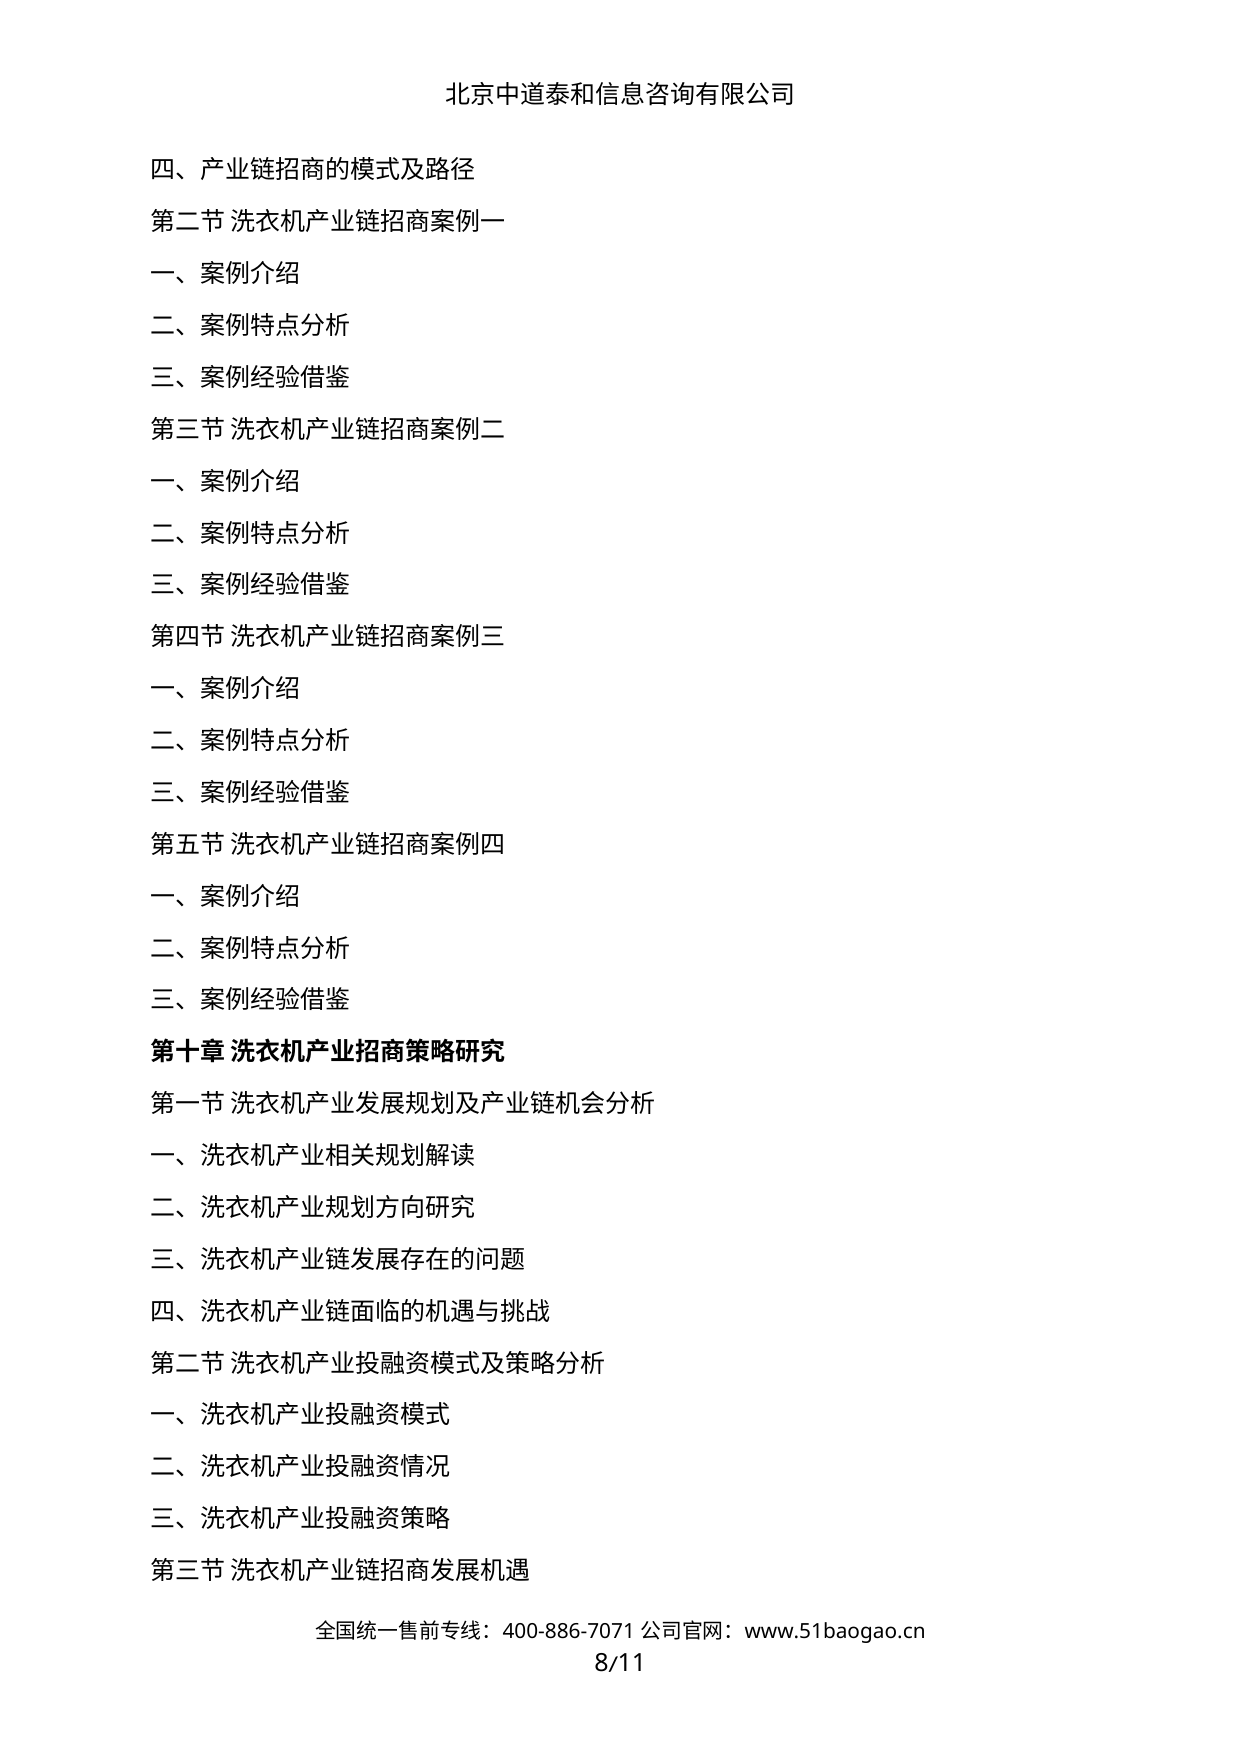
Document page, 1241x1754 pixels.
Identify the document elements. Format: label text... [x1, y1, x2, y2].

text 一、案例介绍 [150, 461, 1090, 497]
text 一、案例介绍 [150, 254, 1090, 290]
text 一、案例介绍 [150, 669, 1090, 705]
text 四、洗衣机产业链面临的机遇与挑战 [150, 1291, 1090, 1327]
text 三、案例经验借鉴 [150, 565, 1090, 601]
text 第二节 洗衣机产业链招商案例一 [150, 202, 1090, 238]
text 二、案例特点分析 [150, 306, 1090, 342]
text 二、洗衣机产业规划方向研究 [150, 1187, 1090, 1224]
text 三、案例经验借鉴 [150, 772, 1090, 809]
text 三、洗衣机产业投融资策略 [150, 1499, 1090, 1535]
text 三、案例经验借鉴 [150, 357, 1090, 394]
text 第四节 洗衣机产业链招商案例三 [150, 617, 1090, 653]
text 第二节 洗衣机产业投融资模式及策略分析 [150, 1343, 1090, 1379]
text 二、案例特点分析 [150, 721, 1090, 757]
text 第一节 洗衣机产业发展规划及产业链机会分析 [150, 1084, 1090, 1120]
text 一、案例介绍 [150, 876, 1090, 912]
text 二、案例特点分析 [150, 513, 1090, 549]
text 三、洗衣机产业链发展存在的问题 [150, 1239, 1090, 1276]
text 第三节 洗衣机产业链招商案例二 [150, 409, 1090, 446]
text 三、案例经验借鉴 [150, 980, 1090, 1016]
text 一、洗衣机产业相关规划解读 [150, 1136, 1090, 1172]
text 四、产业链招商的模式及路径 [150, 150, 1090, 186]
text 二、洗衣机产业投融资情况 [150, 1447, 1090, 1483]
text 第五节 洗衣机产业链招商案例四 [150, 824, 1090, 861]
text 一、洗衣机产业投融资模式 [150, 1395, 1090, 1431]
text 第十章 洗衣机产业招商策略研究 [150, 1032, 1090, 1068]
text 二、案例特点分析 [150, 928, 1090, 964]
text 第三节 洗衣机产业链招商发展机遇 [150, 1551, 1090, 1587]
